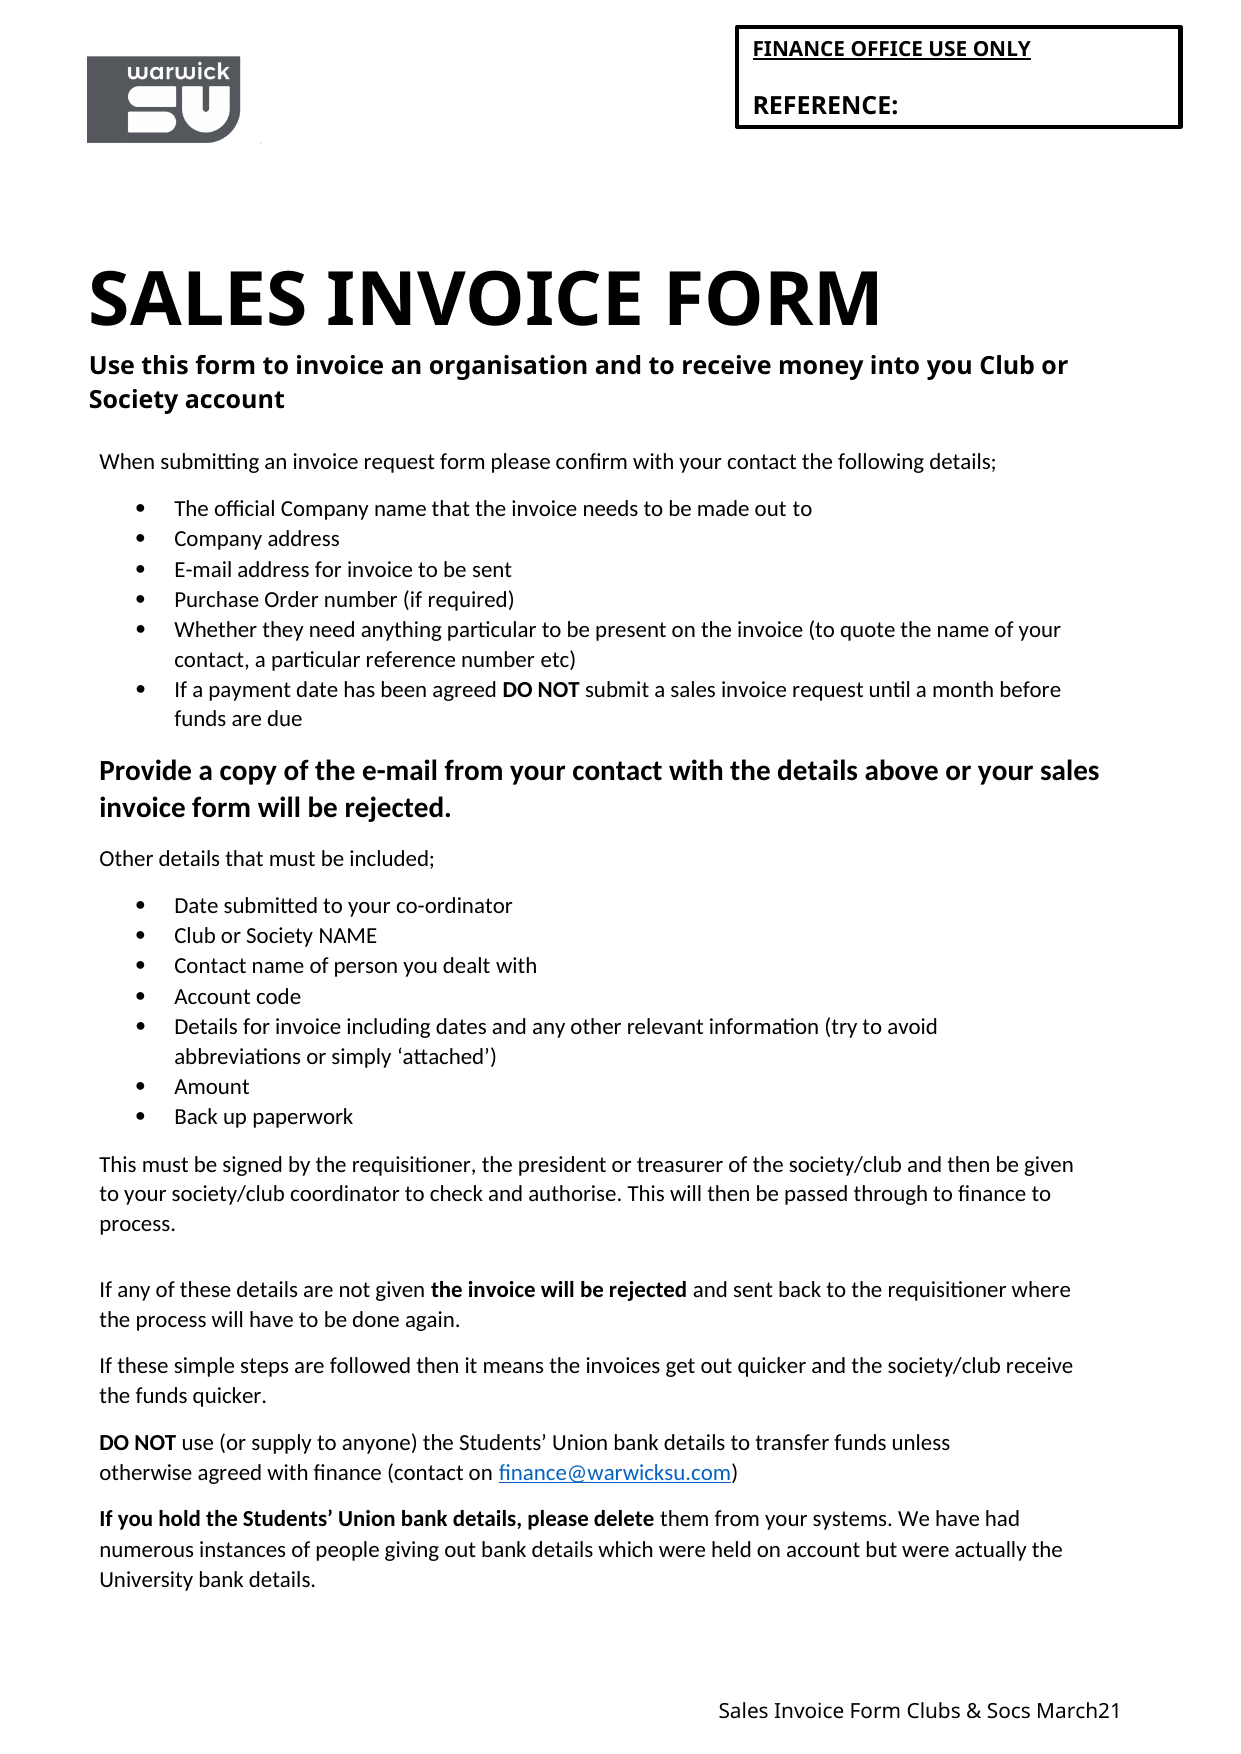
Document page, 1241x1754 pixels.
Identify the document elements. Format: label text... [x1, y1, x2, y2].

text SALES INVOICE FORM [89, 245, 1122, 347]
text This must be signed by the requisitioner, the president or treasurer of the society/club and then be given to your society/club coordinator to check and authorise. This will then be passed through to finance to process. [99, 1150, 1099, 1237]
picture [87, 15, 262, 188]
text If these simple steps are followed then it means the invoices get out quicker and the society/club receive the funds quicker. [99, 1351, 1081, 1409]
list Contact name of person you dealt with [136, 952, 1122, 979]
text Other details that must be included; [99, 844, 1122, 872]
list Back up paperwork [136, 1102, 1122, 1130]
list Club or Society NAME [136, 921, 1122, 949]
list Amount [136, 1072, 1122, 1101]
text DO NOT use (or supply to anyone) the Students’ Union bank details to transfer funds unless otherwise agreed with finance (contact on finance@warwicksu.com) [99, 1428, 1029, 1486]
list The official Company name that the invoice needs to be made out to [136, 494, 1122, 522]
list E-mail address for invoice to be sent [136, 555, 1122, 583]
list If a payment date has been agreed DO NOT submit a sales invoice request until a month before funds are due [137, 675, 1072, 732]
list Account code [136, 982, 1122, 1010]
text When submitting an invoice request form please confirm with your contact the following details; [99, 447, 1122, 475]
text If you hold the Students’ Union bank details, please delete them from your systems. We have had numerous instances of people giving out bank details which were held on account but were actually the University bank details. [99, 1504, 1106, 1593]
list Purchase Order number (if required) [136, 585, 1122, 613]
list Whether they need anything particular to be present on the invoice (to quote the name of your contact, a particular reference number etc) [137, 615, 1092, 673]
list Date submitted to your co-ordinator [136, 891, 1122, 919]
list Details for invoice including dates and any other relevant information (try to avoid abbreviations or simply ‘attached’) [137, 1012, 1016, 1070]
title Provide a copy of the e-mail from your contact with the details above or your sales invoice form will be rejected. [99, 752, 1112, 825]
list Company address [136, 524, 1122, 552]
text If any of these details are not given the invoice will be rejected and sent back to the requisitioner where the process will have to be done again. [99, 1275, 1085, 1333]
text Use this form to invoice an organisation and to receive money into you Club or Society account [89, 347, 1122, 416]
